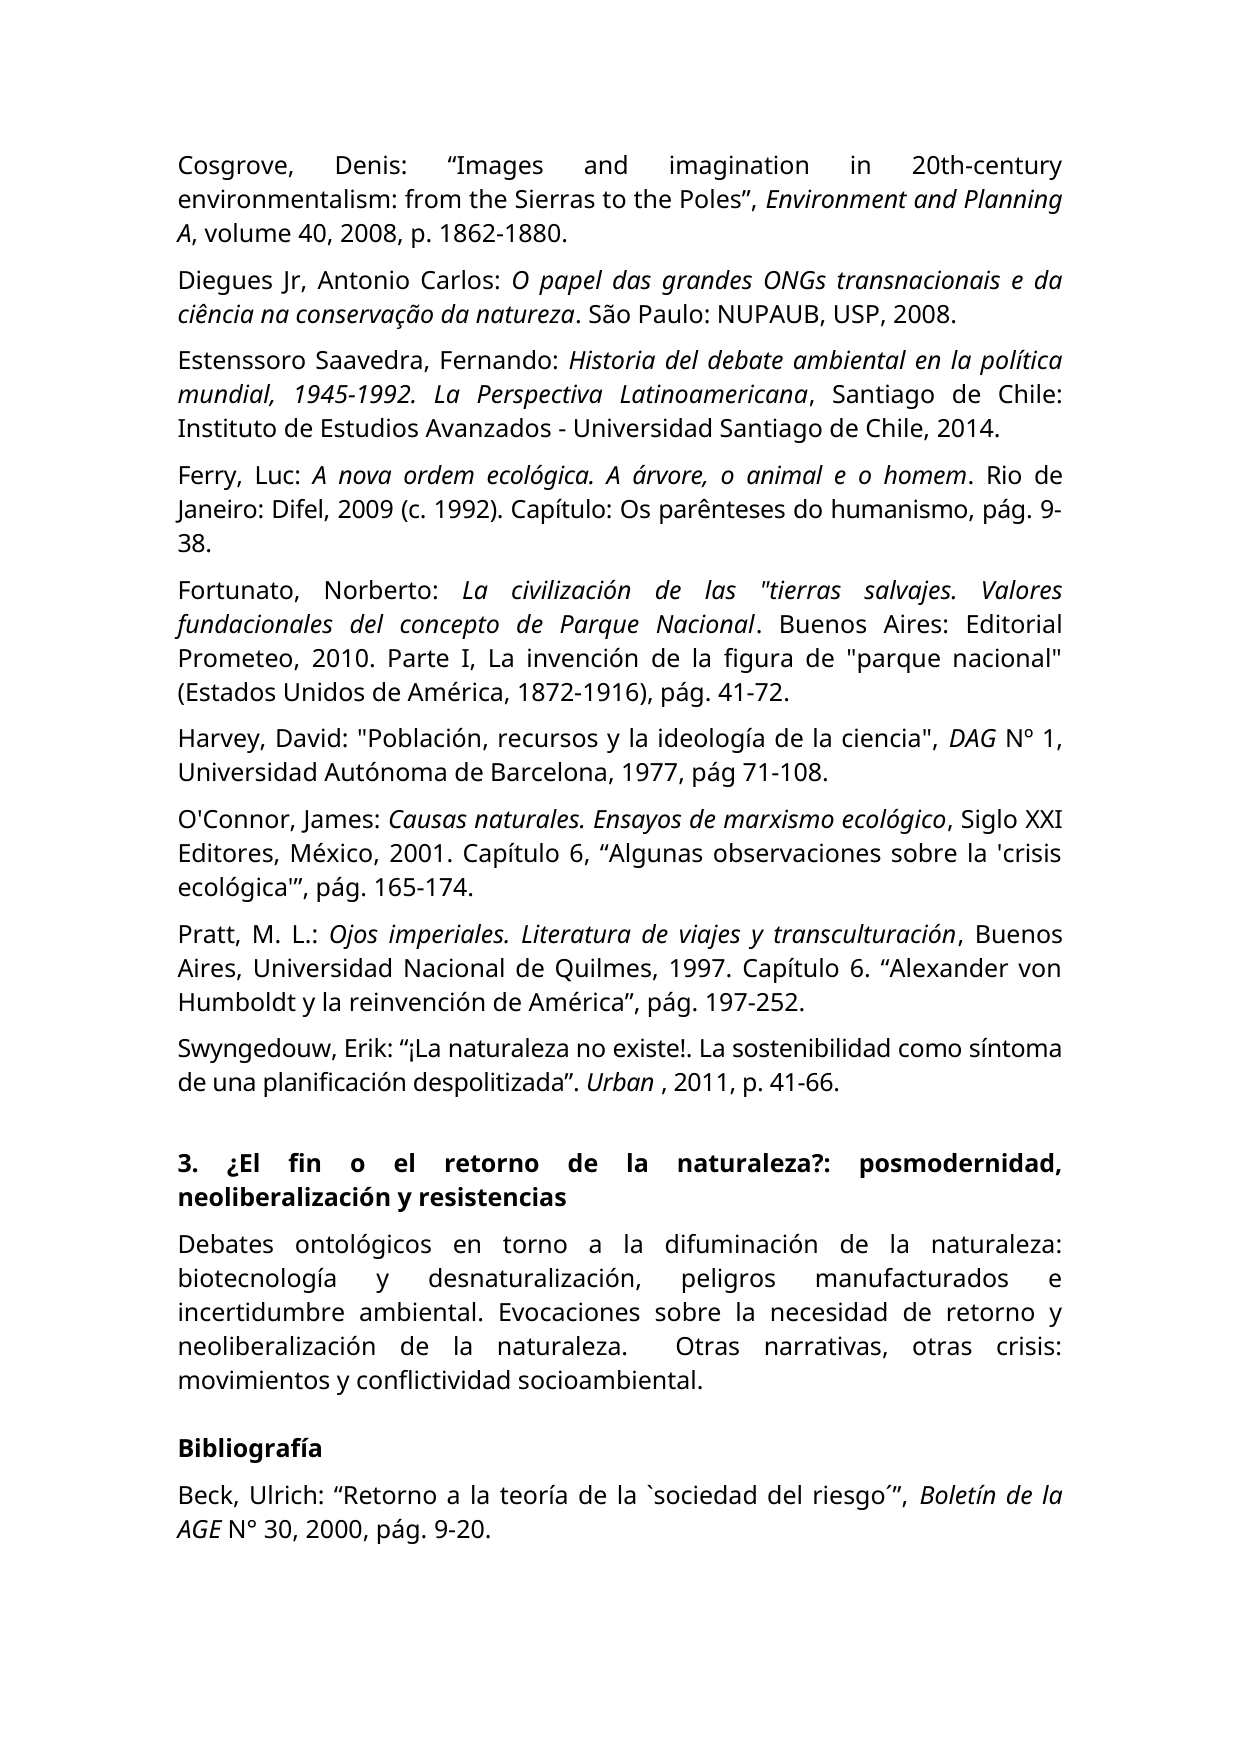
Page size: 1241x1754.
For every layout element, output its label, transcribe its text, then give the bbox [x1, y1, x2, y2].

text Cosgrove, Denis: “Images and imagination in 20th-century environmentalism: from the Sierras to the Poles”, Environment and Planning A, volume 40, 2008, p. 1862-1880. [177, 148, 1063, 250]
text Diegues Jr, Antonio Carlos: O papel das grandes ONGs transnacionais e da ciência na conservação da natureza. São Paulo: NUPAUB, USP, 2008. [177, 262, 1063, 330]
text 3. ¿El fin o el retorno de la naturaleza?: posmodernidad, neoliberalización y resistencias [177, 1146, 1063, 1214]
text Harvey, David: "Población, recursos y la ideología de la ciencia", DAG Nº 1, Universidad Autónoma de Barcelona, 1977, pág 71-108. [177, 721, 1063, 789]
text Swyngedouw, Erik: “¡La naturaleza no existe!. La sostenibilidad como síntoma de una planificación despolitizada”. Urban , 2011, p. 41-66. [177, 1031, 1063, 1099]
text Bibliografía [177, 1431, 1063, 1465]
text Ferry, Luc: A nova ordem ecológica. A árvore, o animal e o homem. Rio de Janeiro: Difel, 2009 (c. 1992). Capítulo: Os parênteses do humanismo, pág. 9-38. [177, 458, 1063, 560]
text Fortunato, Norberto: La civilización de las "tierras salvajes. Valores fundacionales del concepto de Parque Nacional. Buenos Aires: Editorial Prometeo, 2010. Parte I, La invención de la figura de "parque nacional" (Estados Unidos de América, 1872-1916), pág. 41-72. [177, 572, 1063, 708]
text O'Connor, James: Causas naturales. Ensayos de marxismo ecológico, Siglo XXI Editores, México, 2001. Capítulo 6, “Algunas observaciones sobre la 'crisis ecológica'”, pág. 165-174. [177, 802, 1063, 904]
text Debates ontológicos en torno a la difuminación de la naturaleza: biotecnología y desnaturalización, peligros manufacturados e incertidumbre ambiental. Evocaciones sobre la necesidad de retorno y neoliberalización de la naturaleza. Otras narrativas, otras crisis: movimientos y conflictividad socioambiental. [177, 1226, 1063, 1397]
text Pratt, M. L.: Ojos imperiales. Literatura de viajes y transculturación, Buenos Aires, Universidad Nacional de Quilmes, 1997. Capítulo 6. “Alexander von Humboldt y la reinvención de América”, pág. 197-252. [177, 916, 1063, 1018]
text Estenssoro Saavedra, Fernando: Historia del debate ambiental en la política mundial, 1945-1992. La Perspectiva Latinoamericana, Santiago de Chile: Instituto de Estudios Avanzados - Universidad Santiago de Chile, 2014. [177, 343, 1063, 445]
text Beck, Ulrich: “Retorno a la teoría de la `sociedad del riesgo´”, Boletín de la AGE N° 30, 2000, pág. 9-20. [177, 1477, 1063, 1545]
